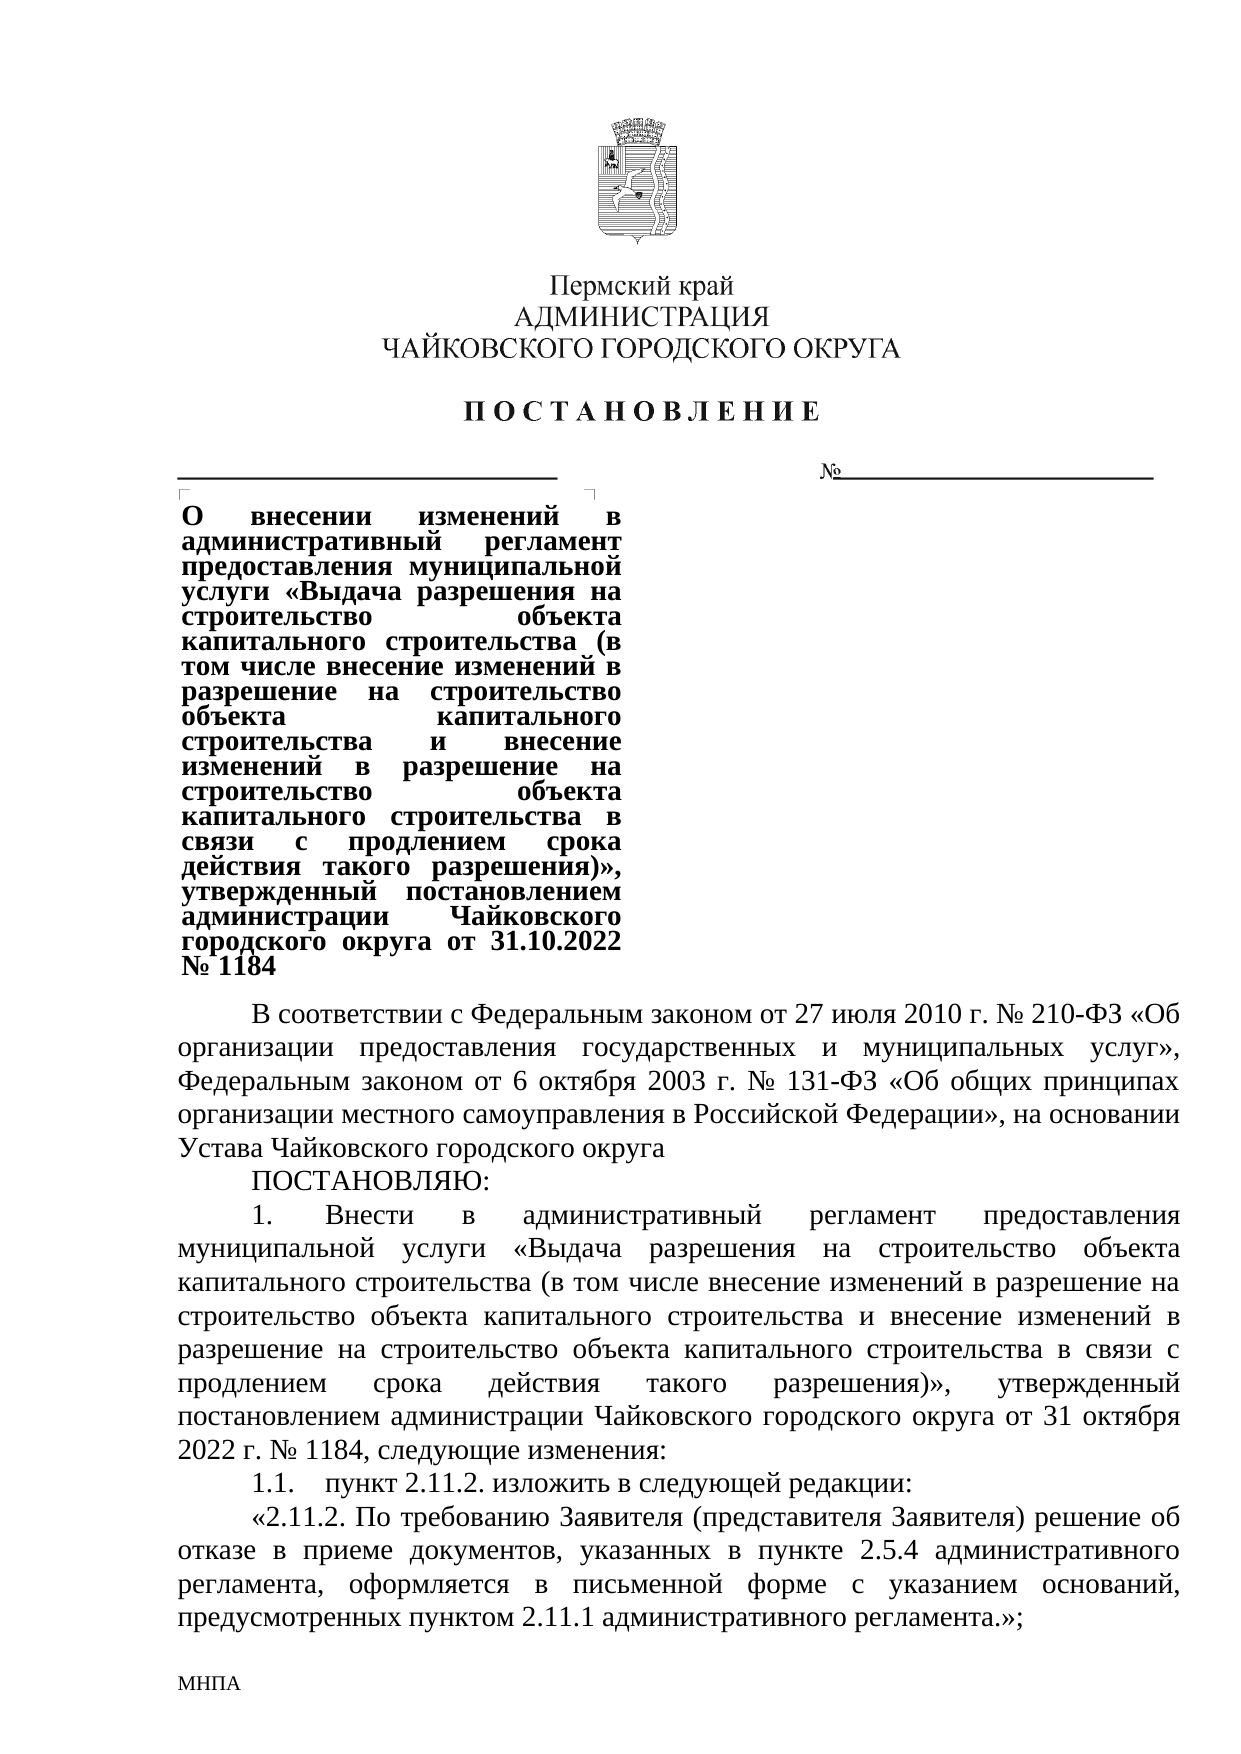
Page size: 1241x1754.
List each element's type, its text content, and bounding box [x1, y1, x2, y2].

text В соответствии с Федеральным законом от 27 июля 2010 г. № 210-ФЗ «Об организации предоставления государственных и муниципальных услуг», Федеральным законом от 6 октября 2003 г. № 131-ФЗ «Об общих принципах организации местного самоуправления в Российской Федерации», на основании Устава Чайковского городского округа [177, 996, 1181, 1163]
list пункт 2.11.2. изложить в следующей редакции: [177, 1465, 1181, 1499]
picture [177, 118, 1154, 500]
list Внести в административный регламент предоставления муниципальной услуги «Выдача разрешения на строительство объекта капитального строительства (в том числе внесение изменений в разрешение на строительство объекта капитального строительства и внесение изменений в разрешение на строительство объекта капитального строительства в связи с продлением срока действия такого разрешения)», утвержденный постановлением администрации Чайковского городского округа от 31 октября 2022 г. № 1184, следующие изменения: [177, 1197, 1181, 1465]
text «2.11.2. По требованию Заявителя (представителя Заявителя) решение об отказе в приеме документов, указанных в пункте 2.5.4 административного регламента, оформляется в письменной форме с указанием оснований, предусмотренных пунктом 2.11.1 административного регламента.»; [177, 1499, 1181, 1633]
text ПОСТАНОВЛЯЮ: [177, 1163, 1181, 1197]
